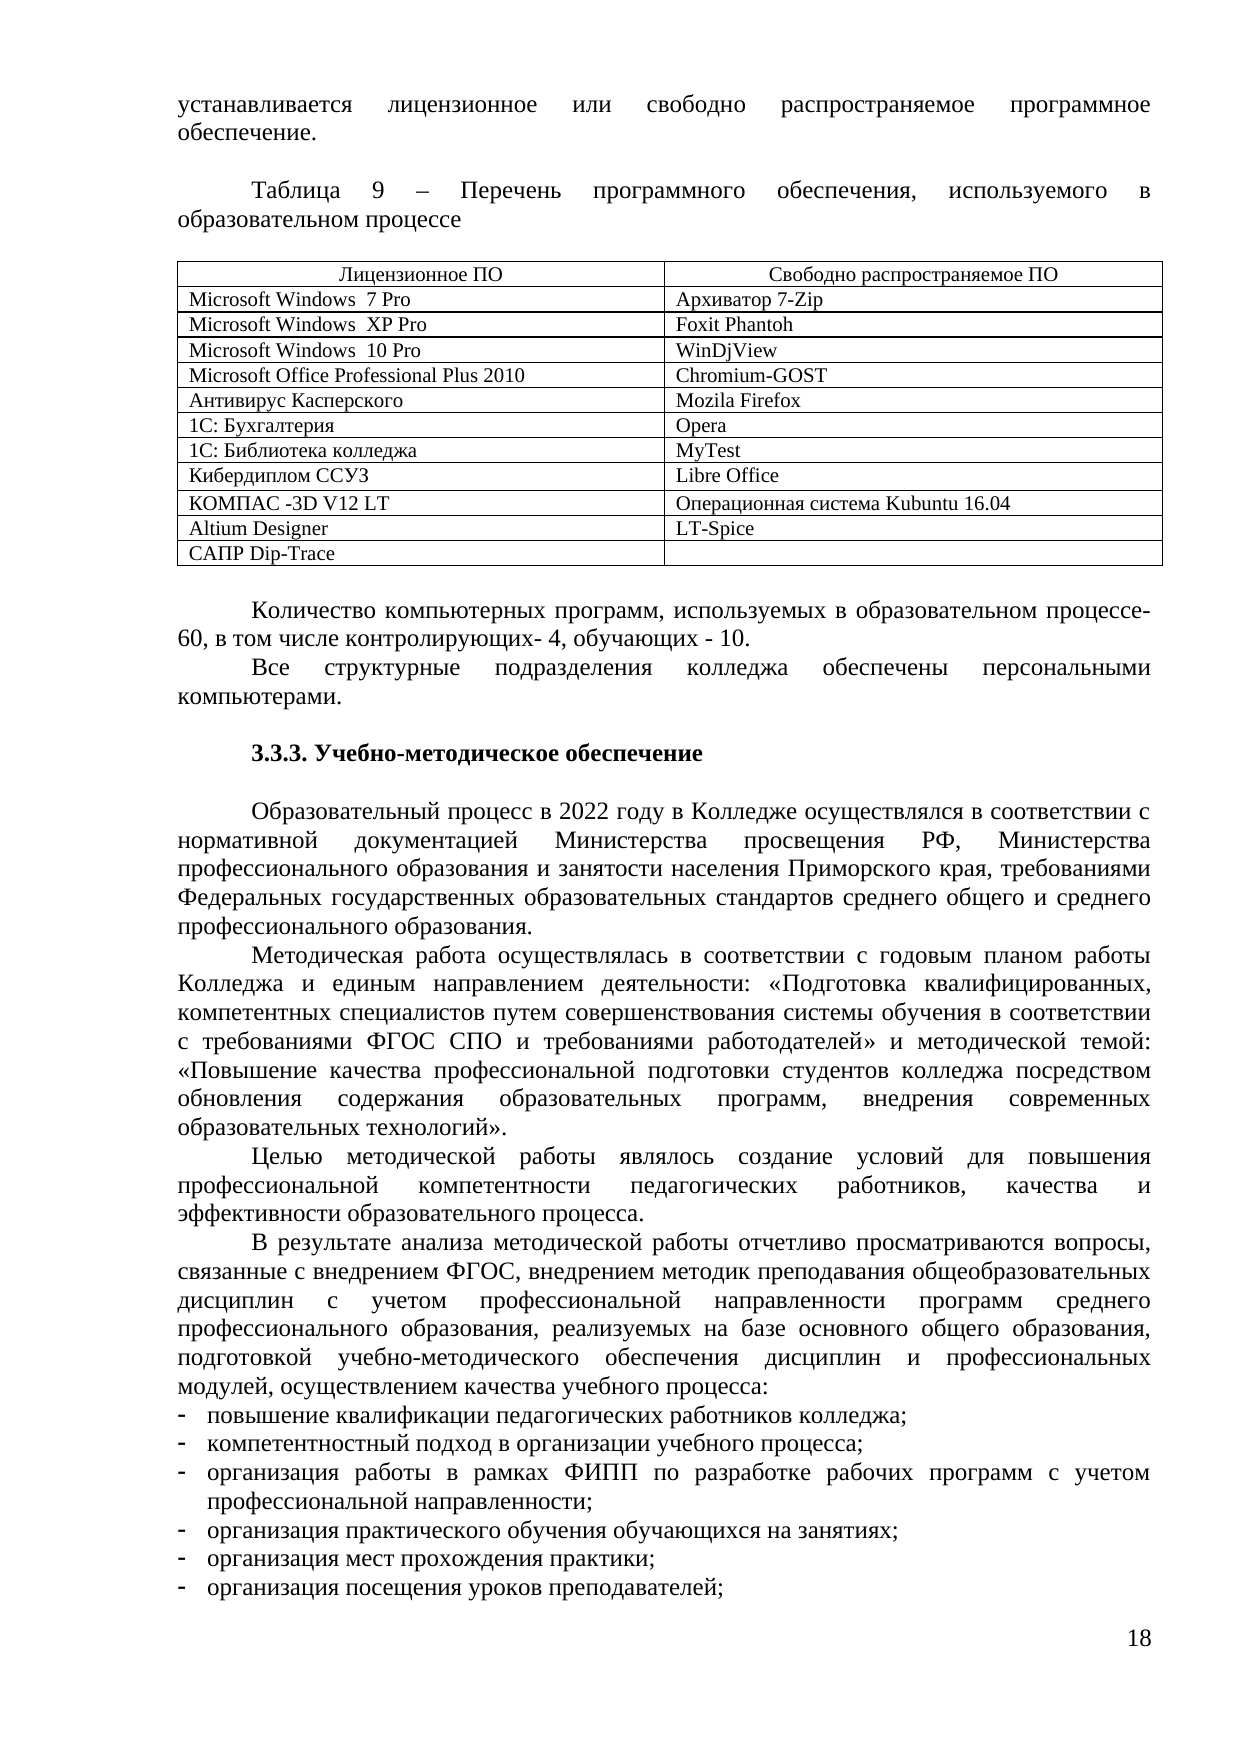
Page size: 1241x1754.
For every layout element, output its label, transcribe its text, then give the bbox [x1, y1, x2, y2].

text Образовательный процесс в 2022 году в Колледже осуществлялся в соответствии с нормативной документацией Министерства просвещения РФ, Министерства профессионального образования и занятости населения Приморского края, требованиями Федеральных государственных образовательных стандартов среднего общего и среднего профессионального образования. [177, 796, 1152, 940]
table_cell Chromium-GOST [665, 363, 1162, 387]
table_cell Microsoft Windows 7 Pro [178, 287, 664, 311]
table_cell САПР Dip-Trace [178, 541, 664, 565]
list организация работы в рамках ФИПП по разработке рабочих программ с учетом профессиональной направленности; [177, 1457, 1152, 1515]
table_cell Microsoft Windows 10 Pro [178, 338, 664, 362]
table_cell Microsoft Windows XP Pro [178, 313, 664, 336]
table_cell Кибердиплом ССУЗ [178, 463, 664, 490]
text Целью методической работы являлось создание условий для повышения профессиональной компетентности педагогических работников, качества и эффективности образовательного процесса. [177, 1141, 1152, 1227]
text Таблица 9 – Перечень программного обеспечения, используемого в образовательном процессе [177, 175, 1152, 232]
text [177, 89, 1152, 146]
table_cell Операционная система Kubuntu 16.04 [665, 491, 1162, 515]
table_cell WinDjView [665, 338, 1162, 362]
table_cell MyTest [665, 438, 1162, 462]
text Все структурные подразделения колледжа обеспечены персональными компьютерами. [177, 652, 1152, 710]
table_cell Altium Designer [178, 516, 664, 540]
table_cell Microsoft Office Professional Plus 2010 [178, 363, 664, 387]
table_header Лицензионное ПО [178, 262, 664, 286]
table_cell Архиватор 7-Zip [665, 287, 1162, 311]
table_cell 1С: Библиотека колледжа [178, 438, 664, 462]
table_cell Opera [665, 413, 1162, 437]
text Методическая работа осуществлялась в соответствии с годовым планом работы Колледжа и единым направлением деятельности: «Подготовка квалифицированных, компетентных специалистов путем совершенствования системы обучения в соответствии с требованиями ФГОС СПО и требованиями работодателей» и методической темой: «Повышение качества профессиональной подготовки студентов колледжа посредством обновления содержания образовательных программ, внедрения современных образовательных технологий». [177, 940, 1152, 1141]
table_cell Foxit Phantoh [665, 313, 1162, 336]
text В результате анализа методической работы отчетливо просматриваются вопросы, связанные с внедрением ФГОС, внедрением методик преподавания общеобразовательных дисциплин с учетом профессиональной направленности программ среднего профессионального образования, реализуемых на базе основного общего образования, подготовкой учебно-методического обеспечения дисциплин и профессиональных модулей, осуществлением качества учебного процесса: [177, 1227, 1152, 1400]
text Количество компьютерных программ, используемых в образовательном процессе- 60, в том числе контролирующих- 4, обучающих - 10. [177, 595, 1152, 652]
table_cell КОМПАС -3D V12 LT [178, 491, 664, 515]
table_cell Mozila Firefox [665, 388, 1162, 412]
table_header Свободно распространяемое ПО [665, 262, 1162, 286]
list организация практического обучения обучающихся на занятиях; [177, 1515, 1152, 1543]
table_cell Антивирус Касперского [178, 388, 664, 412]
list организация мест прохождения практики; [177, 1543, 1152, 1572]
table_cell 1С: Бухгалтерия [178, 413, 664, 437]
list повышение квалификации педагогических работников колледжа; [177, 1400, 1152, 1428]
table_cell LT-Spice [665, 516, 1162, 540]
text 3.3.3. Учебно-методическое обеспечение [177, 738, 1152, 767]
list компетентностный подход в организации учебного процесса; [177, 1428, 1152, 1457]
list организация посещения уроков преподавателей; [177, 1572, 1152, 1601]
table_cell [665, 541, 1162, 565]
table_cell Libre Office [665, 463, 1162, 490]
